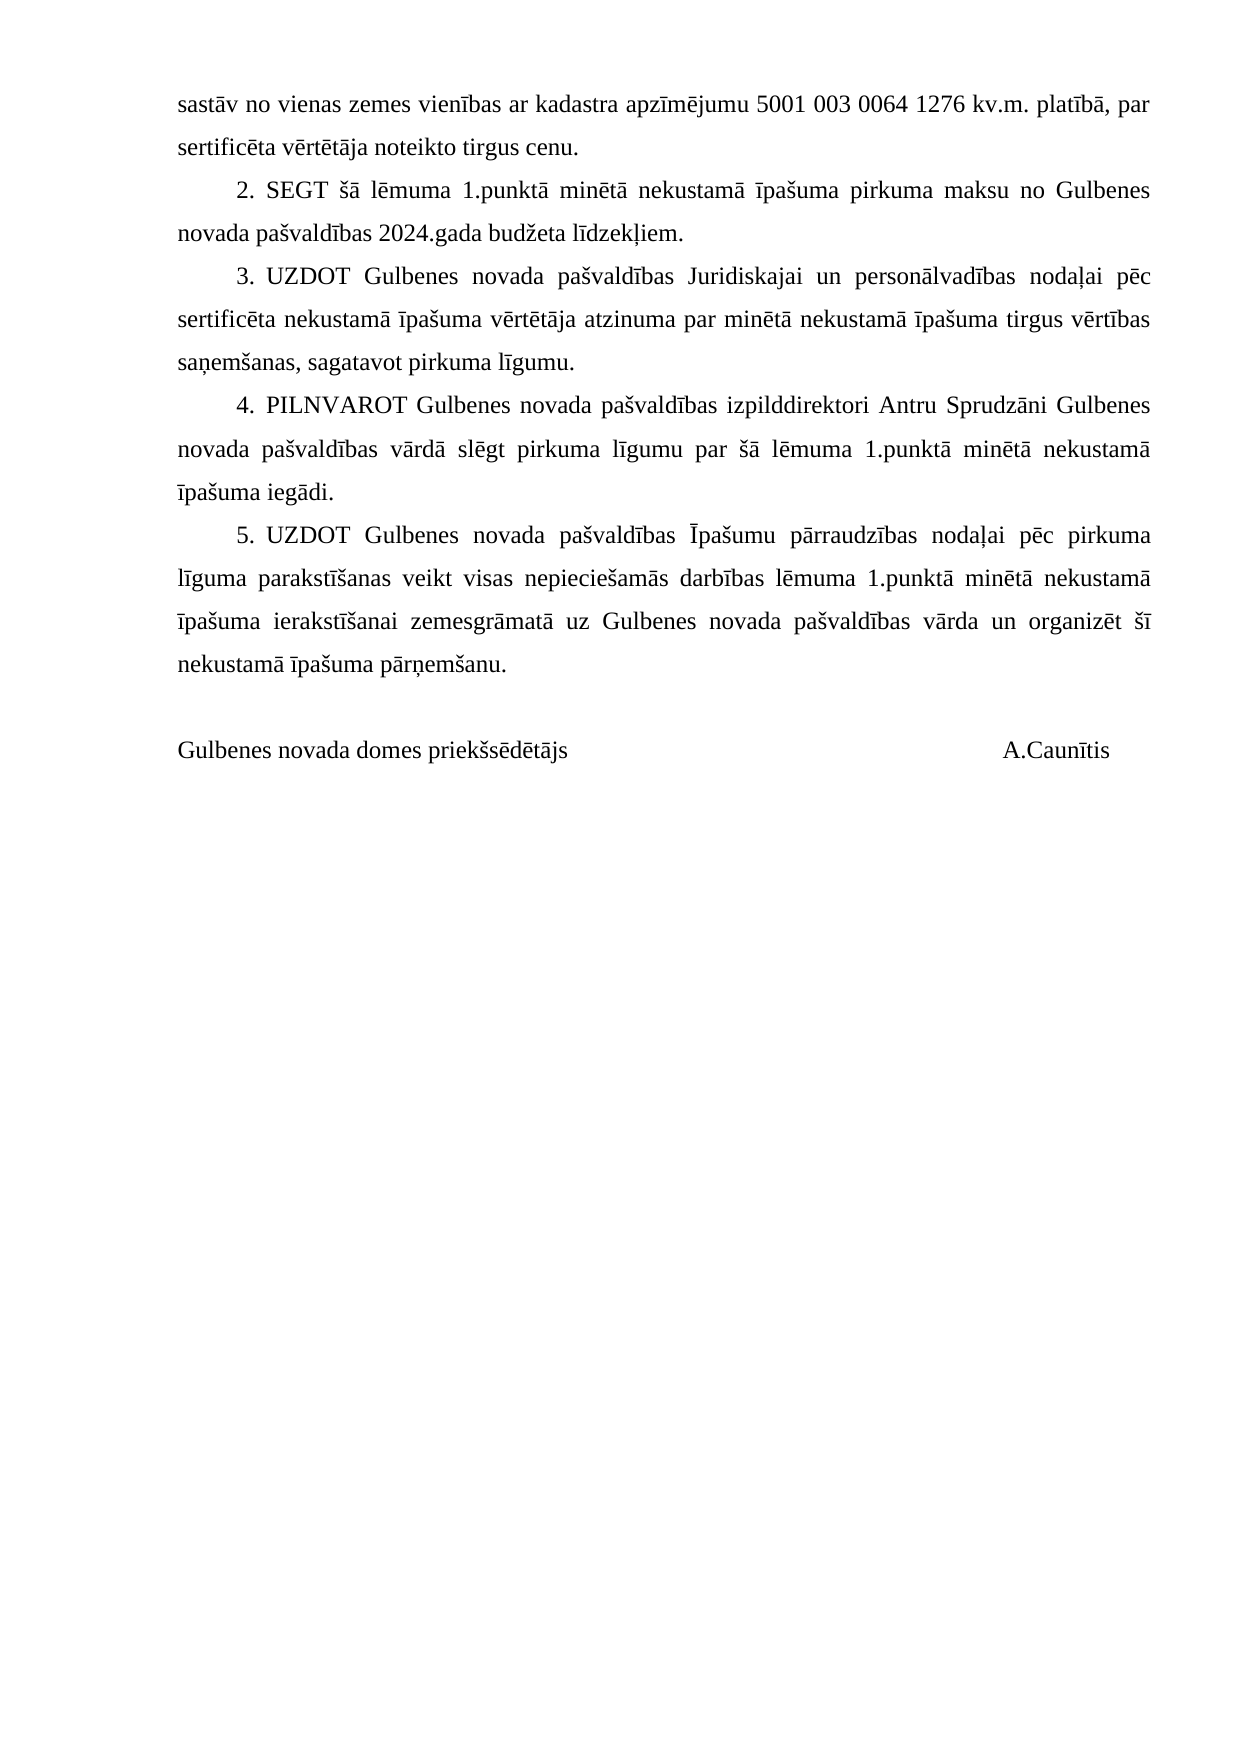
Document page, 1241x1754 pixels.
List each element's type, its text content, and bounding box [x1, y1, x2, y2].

list UZDOT Gulbenes novada pašvaldības Juridiskajai un personālvadības nodaļai pēc sertificēta nekustamā īpašuma vērtētāja atzinuma par minētā nekustamā īpašuma tirgus vērtības saņemšanas, sagatavot pirkuma līgumu. [177, 261, 1152, 376]
list PILNVAROT Gulbenes novada pašvaldības izpilddirektori Antru Sprudzāni Gulbenes novada pašvaldības vārdā slēgt pirkuma līgumu par šā lēmuma 1.punktā minētā nekustamā īpašuma iegādi. [177, 391, 1152, 506]
list SEGT šā lēmuma 1.punktā minētā nekustamā īpašuma pirkuma maksu no Gulbenes novada pašvaldības 2024.gada budžeta līdzekļiem. [177, 175, 1152, 247]
text Gulbenes novada domes priekšsēdētājs A.Caunītis [177, 736, 1152, 764]
list UZDOT Gulbenes novada pašvaldības Īpašumu pārraudzības nodaļai pēc pirkuma līguma parakstīšanas veikt visas nepieciešamās darbības lēmuma 1.punktā minētā nekustamā īpašuma ierakstīšanai zemesgrāmatā uz Gulbenes novada pašvaldības vārda un organizēt šī nekustamā īpašuma pārņemšanu. [177, 520, 1152, 678]
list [177, 89, 1152, 161]
